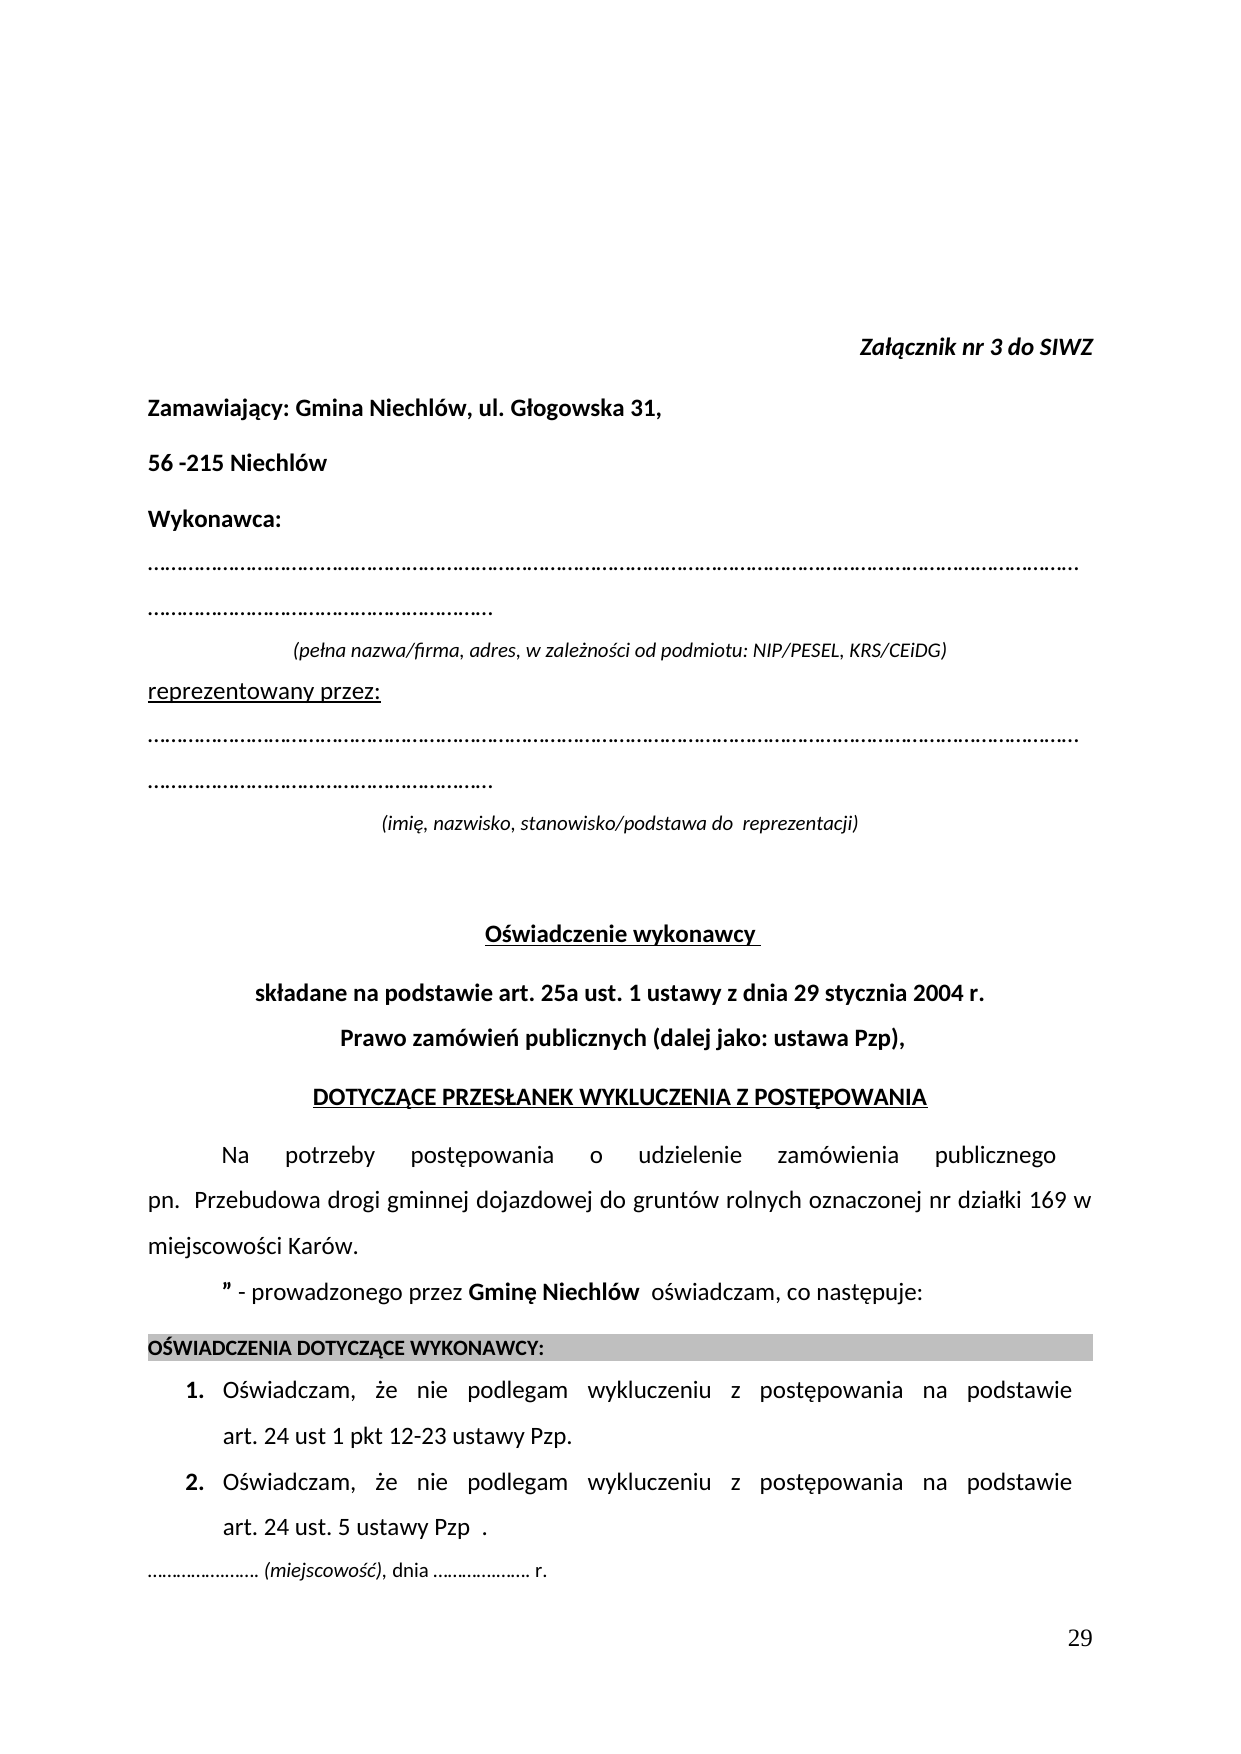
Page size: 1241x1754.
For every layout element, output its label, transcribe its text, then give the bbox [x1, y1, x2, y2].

text Oświadczenie wykonawcy [148, 918, 1093, 949]
text (imię, nazwisko, stanowisko/podstawa do reprezentacji) [148, 810, 1093, 835]
text Wykonawca: [148, 503, 1093, 533]
text DOTYCZĄCE PRZESŁANEK WYKLUCZENIA Z POSTĘPOWANIA [148, 1081, 1093, 1111]
text Załącznik nr 3 do SIWZ [694, 331, 1093, 361]
text ” - prowadzonego przez Gminę Niechlów oświadczam, co następuje: [148, 1276, 1093, 1307]
text Prawo zamówień publicznych (dalej jako: ustawa Pzp), [148, 1022, 1093, 1053]
text …………………………………………………………………………………………………………………………………………………………………………………………………… [148, 718, 1093, 794]
text …………………………………………………………………………………………………………………………………………………………………………………………………… [148, 546, 1093, 622]
list Oświadczam, że nie podlegam wykluczeniu z postępowania na podstawie art. 24 ust. 5 ustawy Pzp . [185, 1466, 1093, 1542]
text (pełna nazwa/firma, adres, w zależności od podmiotu: NIP/PESEL, KRS/CEiDG) [148, 637, 1093, 663]
text składane na podstawie art. 25a ust. 1 ustawy z dnia 29 stycznia 2004 r. [148, 977, 1093, 1007]
text Na potrzeby postępowania o udzielenie zamówienia publicznego pn. Przebudowa drogi gminnej dojazdowej do gruntów rolnych oznaczonej nr działki 169 w miejscowości Karów. [148, 1139, 1093, 1261]
list Oświadczam, że nie podlegam wykluczeniu z postępowania na podstawie art. 24 ust 1 pkt 12-23 ustawy Pzp. [185, 1374, 1093, 1451]
text Zamawiający: Gmina Niechlów, ul. Głogowska 31, [148, 392, 1093, 422]
text reprezentowany przez: [148, 675, 1093, 706]
text …………….……. (miejscowość), dnia ………….……. r. [148, 1557, 1093, 1583]
text 56 -215 Niechlów [148, 447, 1093, 478]
text OŚWIADCZENIA DOTYCZĄCE WYKONAWCY: [148, 1334, 1093, 1361]
